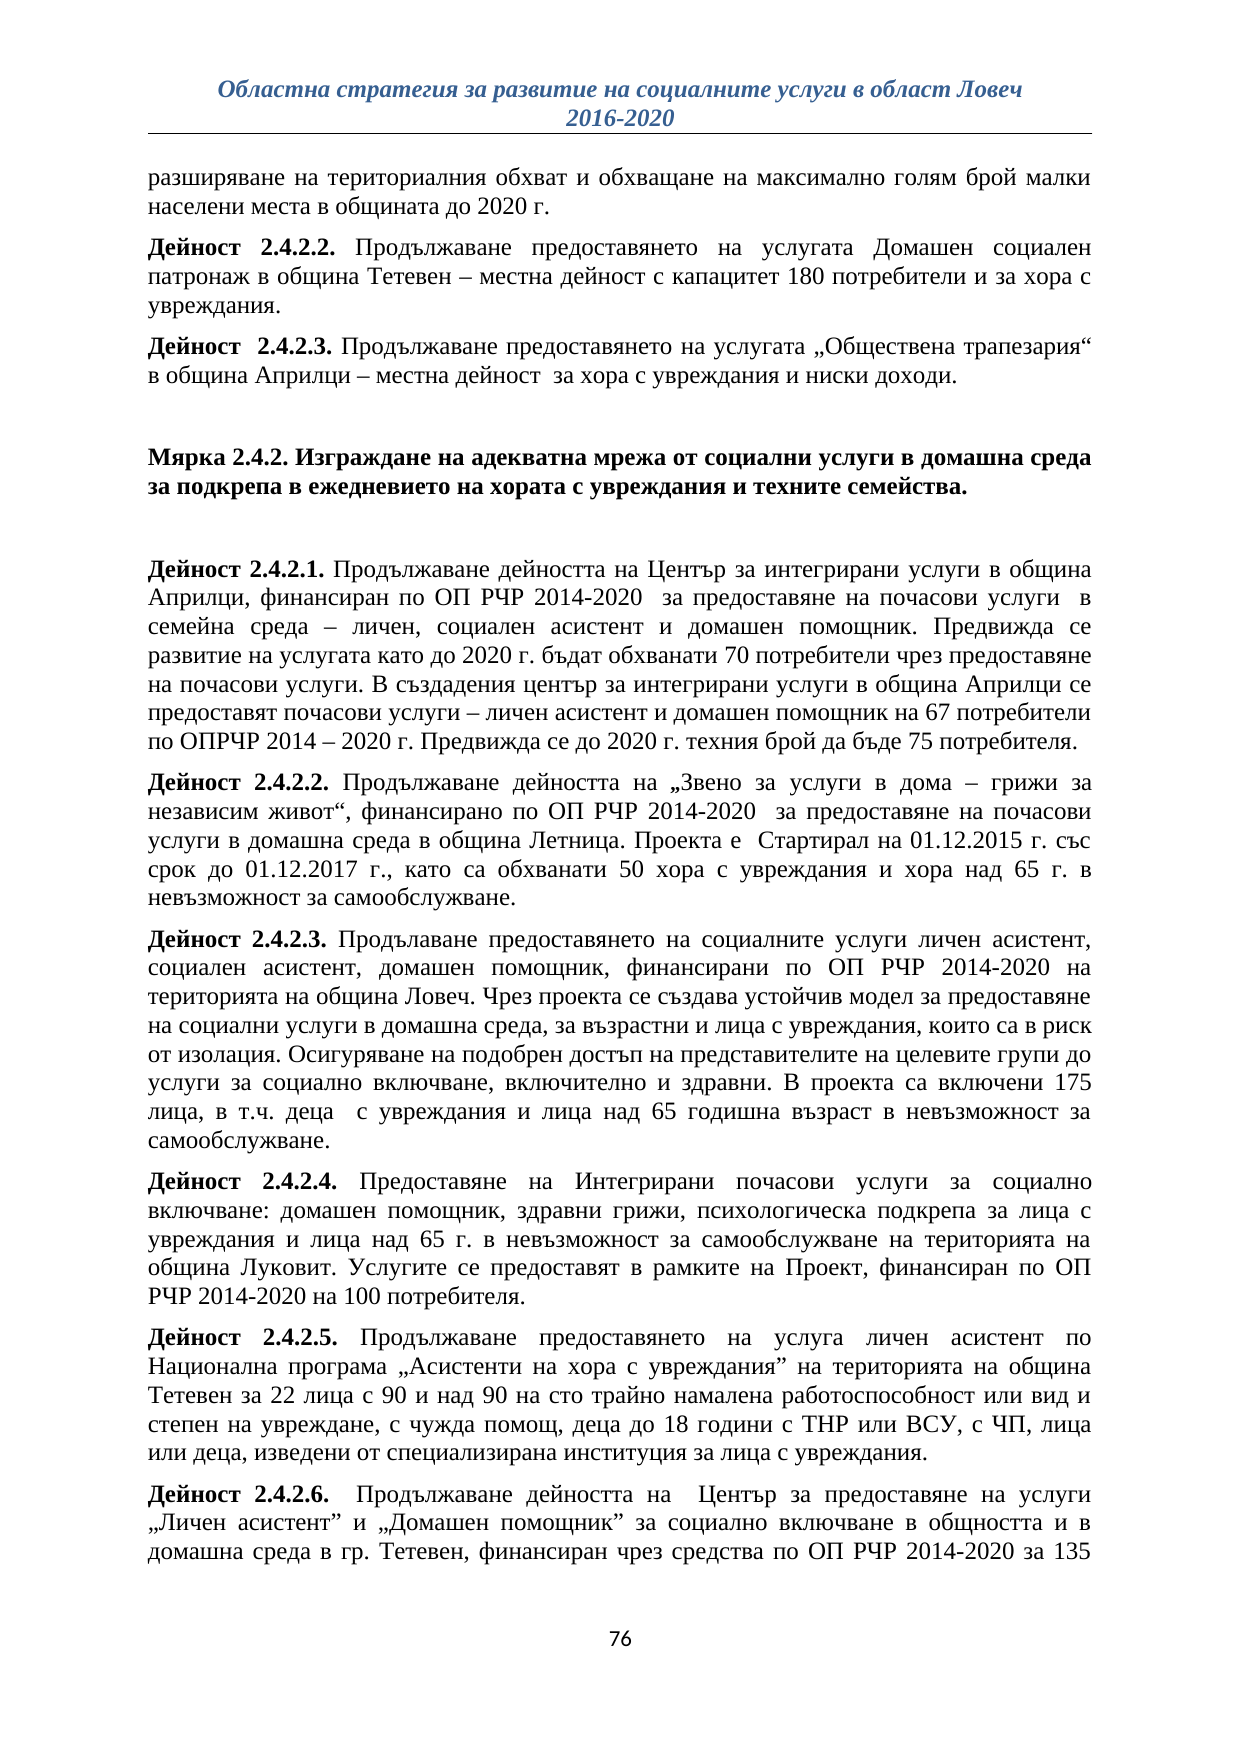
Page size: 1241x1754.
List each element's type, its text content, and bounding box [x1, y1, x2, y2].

text Дейност 2.4.2.5. Продължаване предоставянето на услуга личен асистент по Национална програма „Асистенти на хора с увреждания” на територията на община Тетевен за 22 лица с 90 и над 90 на сто трайно намалена работоспособност или вид и степен на увреждане, с чужда помощ, деца до 18 години с ТНР или ВСУ, с ЧП, лица или деца, изведени от специализирана институция за лица с увреждания. [148, 1322, 1092, 1466]
text Дейност 2.4.2.1. Продължаване дейността на Център за интегрирани услуги в община Априлци, финансиран по ОП РЧР 2014-2020 за предоставяне на почасови услуги в семейна среда – личен, социален асистент и домашен помощник. Предвижда се развитие на услугата като до 2020 г. бъдат обхванати 70 потребители чрез предоставяне на почасови услуги. В създадения център за интегрирани услуги в община Априлци се предоставят почасови услуги – личен асистент и домашен помощник на 67 потребители по ОПРЧР 2014 – 2020 г. Предвижда се до 2020 г. техния брой да бъде 75 потребителя. [148, 554, 1092, 755]
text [148, 1479, 1092, 1565]
text Дейност 2.4.2.4. Предоставяне на Интегрирани почасови услуги за социално включване: домашен помощник, здравни грижи, психологическа подкрепа за лица с увреждания и лица над 65 г. в невъзможност за самообслужване на територията на община Луковит. Услугите се предоставят в рамките на Проект, финансиран по ОП РЧР 2014-2020 на 100 потребителя. [148, 1166, 1092, 1310]
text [148, 162, 1092, 220]
text Дейност 2.4.2.2. Продължаване предоставянето на услугата Домашен социален патронаж в община Тетевен – местна дейност с капацитет 180 потребители и за хора с увреждания. [148, 232, 1092, 319]
text Дейност 2.4.2.3. Продължаване предоставянето на услугата „Обществена трапезария“ в община Априлци – местна дейност за хора с увреждания и ниски доходи. [148, 331, 1092, 389]
text Дейност 2.4.2.2. Продължаване дейността на „Звено за услуги в дома – грижи за независим живот“, финансирано по ОП РЧР 2014-2020 за предоставяне на почасови услуги в домашна среда в община Летница. Проекта е Стартирал на 01.12.2015 г. със срок до 01.12.2017 г., като са обхванати 50 хора с увреждания и хора над 65 г. в невъзможност за самообслужване. [148, 767, 1092, 911]
text Мярка 2.4.2. Изграждане на адекватна мрежа от социални услуги в домашна среда за подкрепа в ежедневието на хората с увреждания и техните семейства. [148, 442, 1092, 500]
text Дейност 2.4.2.3. Продълаване предоставянето на социалните услуги личен асистент, социален асистент, домашен помощник, финансирани по ОП РЧР 2014-2020 на територията на община Ловеч. Чрез проекта се създава устойчив модел за предоставяне на социални услуги в домашна среда, за възрастни и лица с увреждания, които са в риск от изолация. Осигуряване на подобрен достъп на представителите на целевите групи до услуги за социално включване, включително и здравни. В проекта са включени 175 лица, в т.ч. деца с увреждания и лица над 65 годишна възраст в невъзможност за самообслужване. [148, 924, 1092, 1154]
